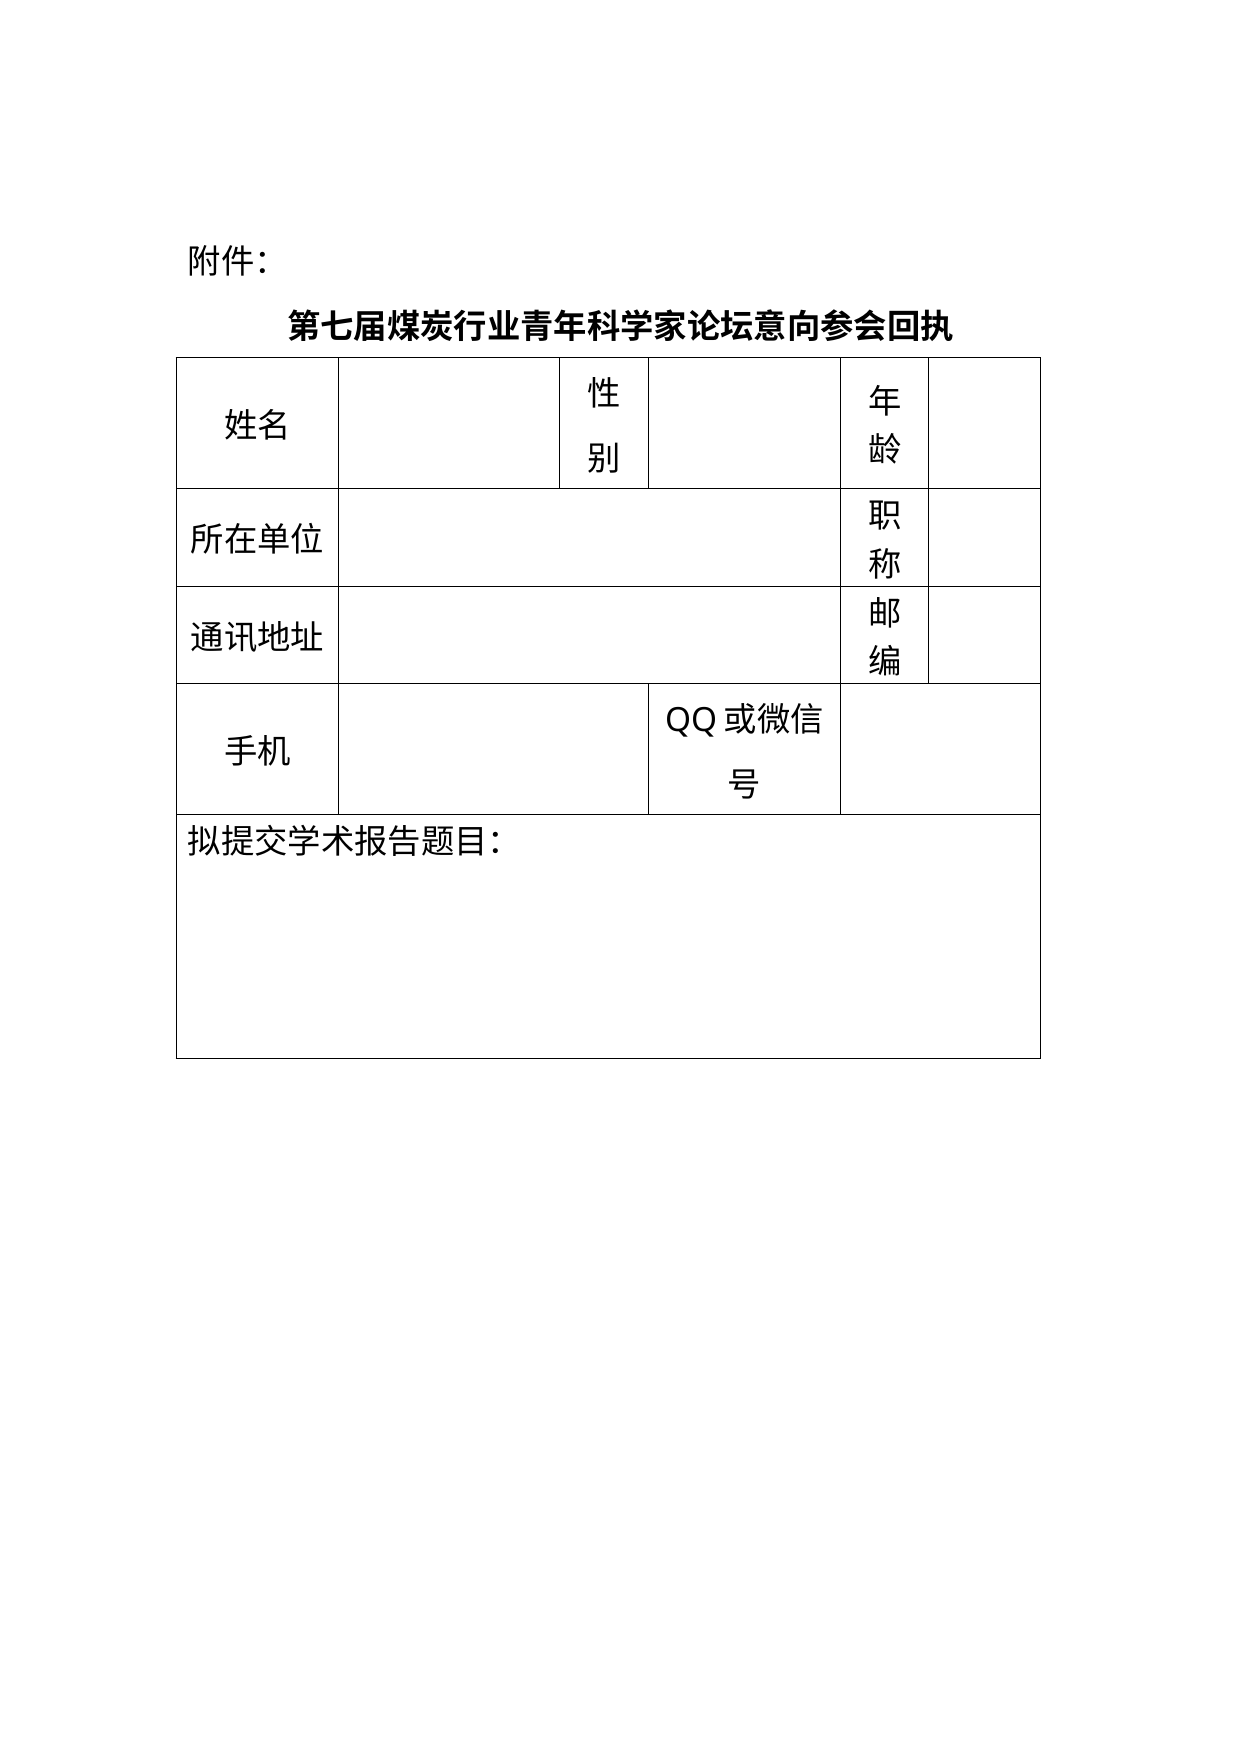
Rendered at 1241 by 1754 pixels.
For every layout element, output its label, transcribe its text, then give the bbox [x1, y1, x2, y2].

table_header 性别 [560, 358, 648, 488]
table_cell [339, 489, 840, 586]
table_header [929, 358, 1040, 488]
table_header 姓名 [177, 358, 338, 488]
text 第七届煤炭行业青年科学家论坛意向参会回执 [187, 292, 1053, 357]
table_cell [929, 587, 1040, 683]
table_cell QQ或微信号 [649, 684, 840, 814]
table_cell 手机 [177, 684, 338, 814]
table_cell [841, 684, 1040, 814]
table_cell 拟提交学术报告题目： [177, 815, 1040, 1058]
table_cell 所在单位 [177, 489, 338, 586]
table_cell [339, 587, 840, 683]
table_cell 职称 [841, 489, 928, 586]
table_cell 通讯地址 [177, 587, 338, 683]
table_header 年龄 [841, 358, 928, 488]
table_cell [929, 489, 1040, 586]
table_header [649, 358, 840, 488]
table_cell [339, 684, 648, 814]
text 附件： [187, 227, 1053, 292]
table_cell 邮编 [841, 587, 928, 683]
table_header [339, 358, 559, 488]
